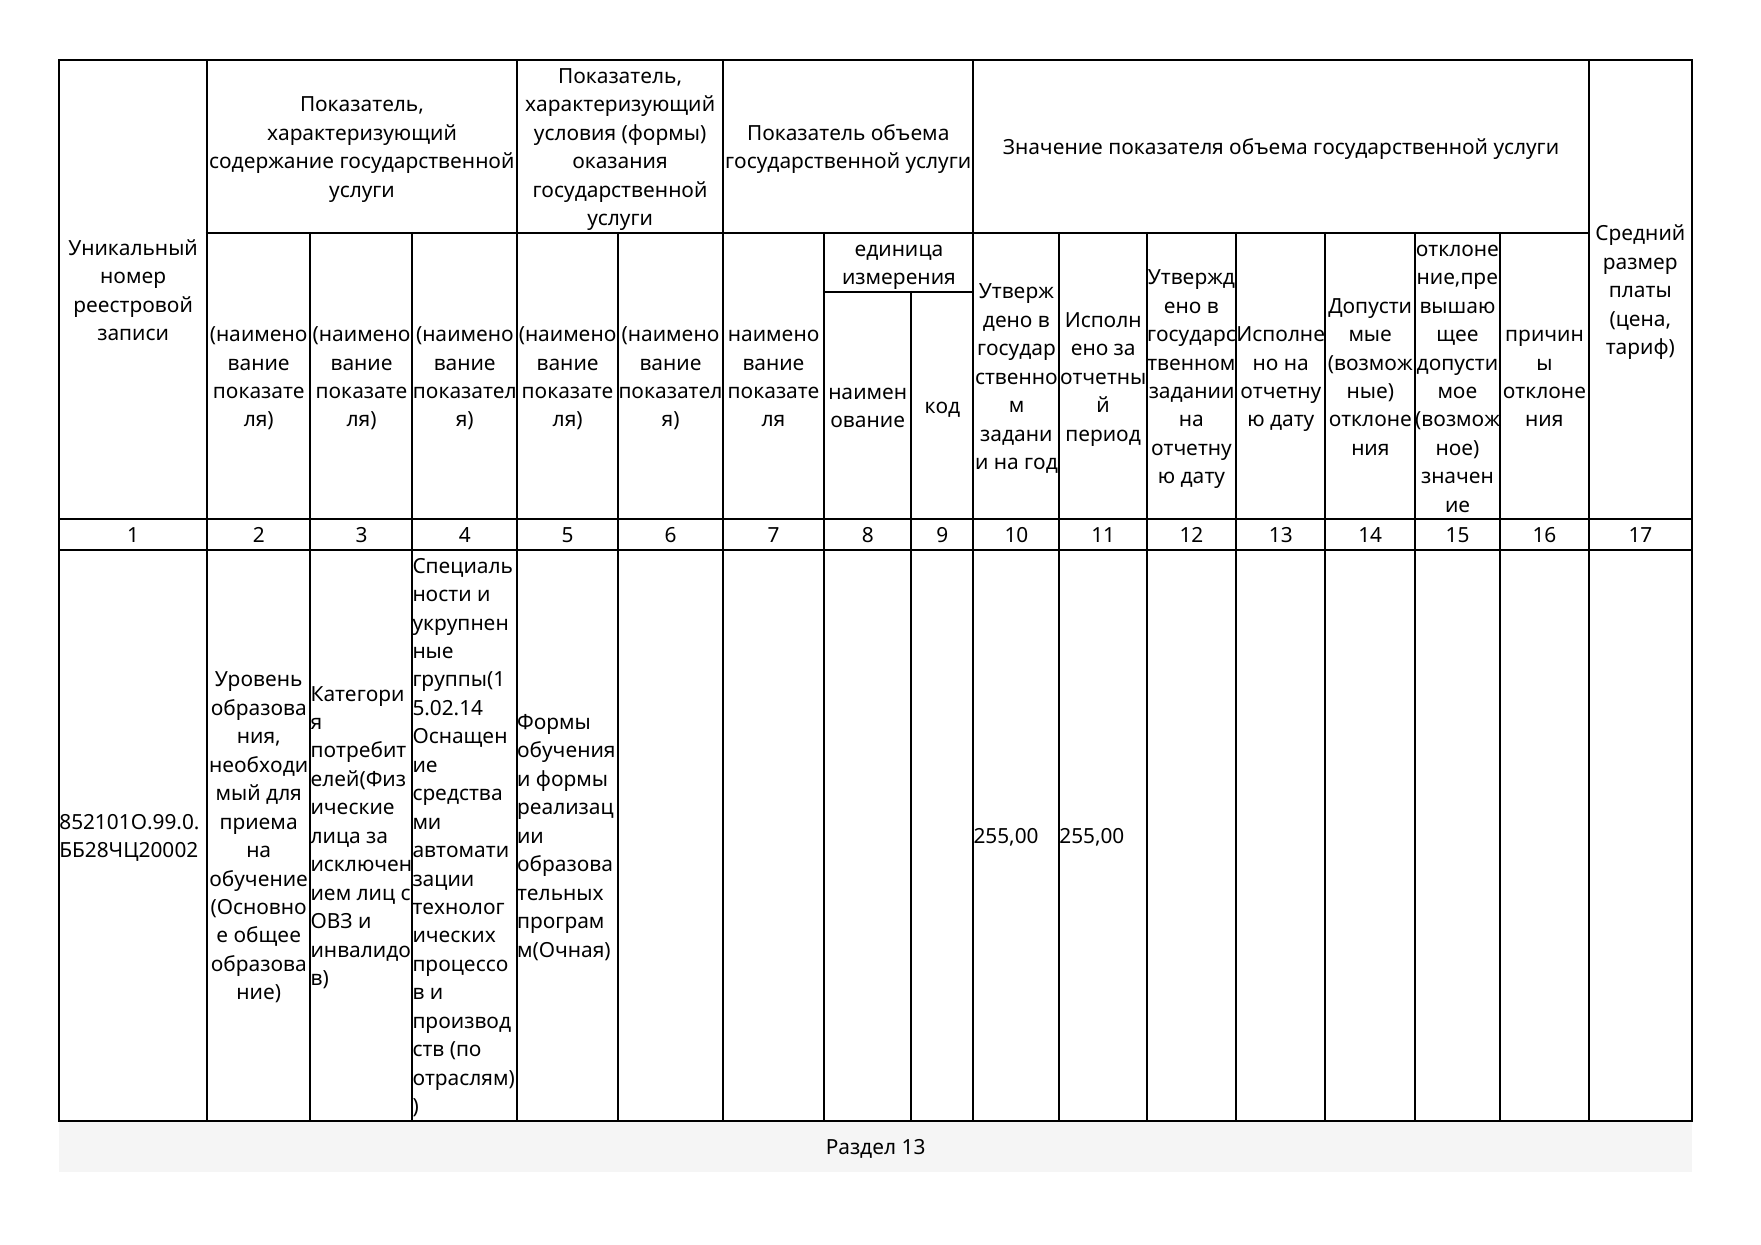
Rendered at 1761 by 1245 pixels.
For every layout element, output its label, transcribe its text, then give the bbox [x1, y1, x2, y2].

table_cell 8 [825, 520, 910, 549]
table_cell отклонение,превышающее допустимое (возможное) значение [1416, 234, 1499, 518]
table_cell Показатель объема государственной услуги [724, 61, 972, 232]
table_cell 14 [1326, 520, 1414, 549]
table_cell Значение показателя объема государственной услуги [974, 61, 1588, 232]
table_cell 16 [1501, 520, 1588, 549]
table_cell Исполнено за отчетный период [1060, 234, 1146, 518]
table_cell 15 [1416, 520, 1499, 549]
table_cell Уровень образования, необходимый для приема на обучение(Основное общее образование) [208, 551, 309, 1119]
table_cell Утверждено в государственном задании на год [974, 234, 1058, 518]
table_cell Утверждено в государственном задании на отчетную дату [1148, 234, 1235, 518]
table_cell 7 [724, 520, 823, 549]
table_cell Категория потребителей(Физические лица за исключением лиц с ОВЗ и инвалидов) [311, 551, 411, 1119]
table_cell 10 [974, 520, 1058, 549]
table_cell единица измерения [825, 234, 972, 291]
table_cell [1237, 551, 1324, 1119]
table_cell [1590, 551, 1691, 1119]
table_cell наименование [825, 293, 910, 518]
table_cell код [912, 293, 972, 518]
table_cell (наименование показателя) [619, 234, 722, 518]
table_cell 6 [619, 520, 722, 549]
table_cell 4 [413, 520, 516, 549]
table_cell Показатель, характеризующий содержание государственной услуги [208, 61, 516, 232]
table_cell Исполнено на отчетную дату [1237, 234, 1324, 518]
table_cell 17 [1590, 520, 1691, 549]
table_cell [1326, 551, 1414, 1119]
table_cell [1416, 551, 1499, 1119]
table_cell 255,00 [974, 551, 1058, 1119]
table_cell [825, 551, 910, 1119]
table_cell Показатель, характеризующий условия (формы) оказания государственной услуги [518, 61, 722, 232]
table_cell 2 [208, 520, 309, 549]
table_cell 852101О.99.0.ББ28ЧЦ20002 [60, 551, 206, 1119]
table_cell 9 [912, 520, 972, 549]
table_cell (наименование показателя) [518, 234, 617, 518]
table_cell Раздел 13 [59, 1122, 1692, 1172]
table_cell Уникальный номер реестровой записи [60, 61, 206, 518]
table_cell Формы обучения и формы реализации образовательных программ(Очная) [518, 551, 617, 1119]
table_cell [619, 551, 722, 1119]
table_cell [912, 551, 972, 1119]
table_cell 5 [518, 520, 617, 549]
table_cell Допустимые (возможные) отклонения [1326, 234, 1414, 518]
table_cell (наименование показателя) [311, 234, 411, 518]
table_cell наименование показателя [724, 234, 823, 518]
table_cell 1 [60, 520, 206, 549]
table_cell 255,00 [1060, 551, 1146, 1119]
table_cell Специальности и укрупненные группы(15.02.14 Оснащение средствами автоматизации технологических процессов и производств (по отраслям)) [413, 551, 516, 1119]
table_cell 12 [1148, 520, 1235, 549]
table_cell Средний размер платы (цена, тариф) [1590, 61, 1691, 518]
table_cell причины отклонения [1501, 234, 1588, 518]
table_cell 11 [1060, 520, 1146, 549]
table_cell 3 [311, 520, 411, 549]
table_cell [1148, 551, 1235, 1119]
table_cell 13 [1237, 520, 1324, 549]
table_cell (наименование показателя) [413, 234, 516, 518]
table_cell [1501, 551, 1588, 1119]
table_cell (наименование показателя) [208, 234, 309, 518]
table_cell [724, 551, 823, 1119]
